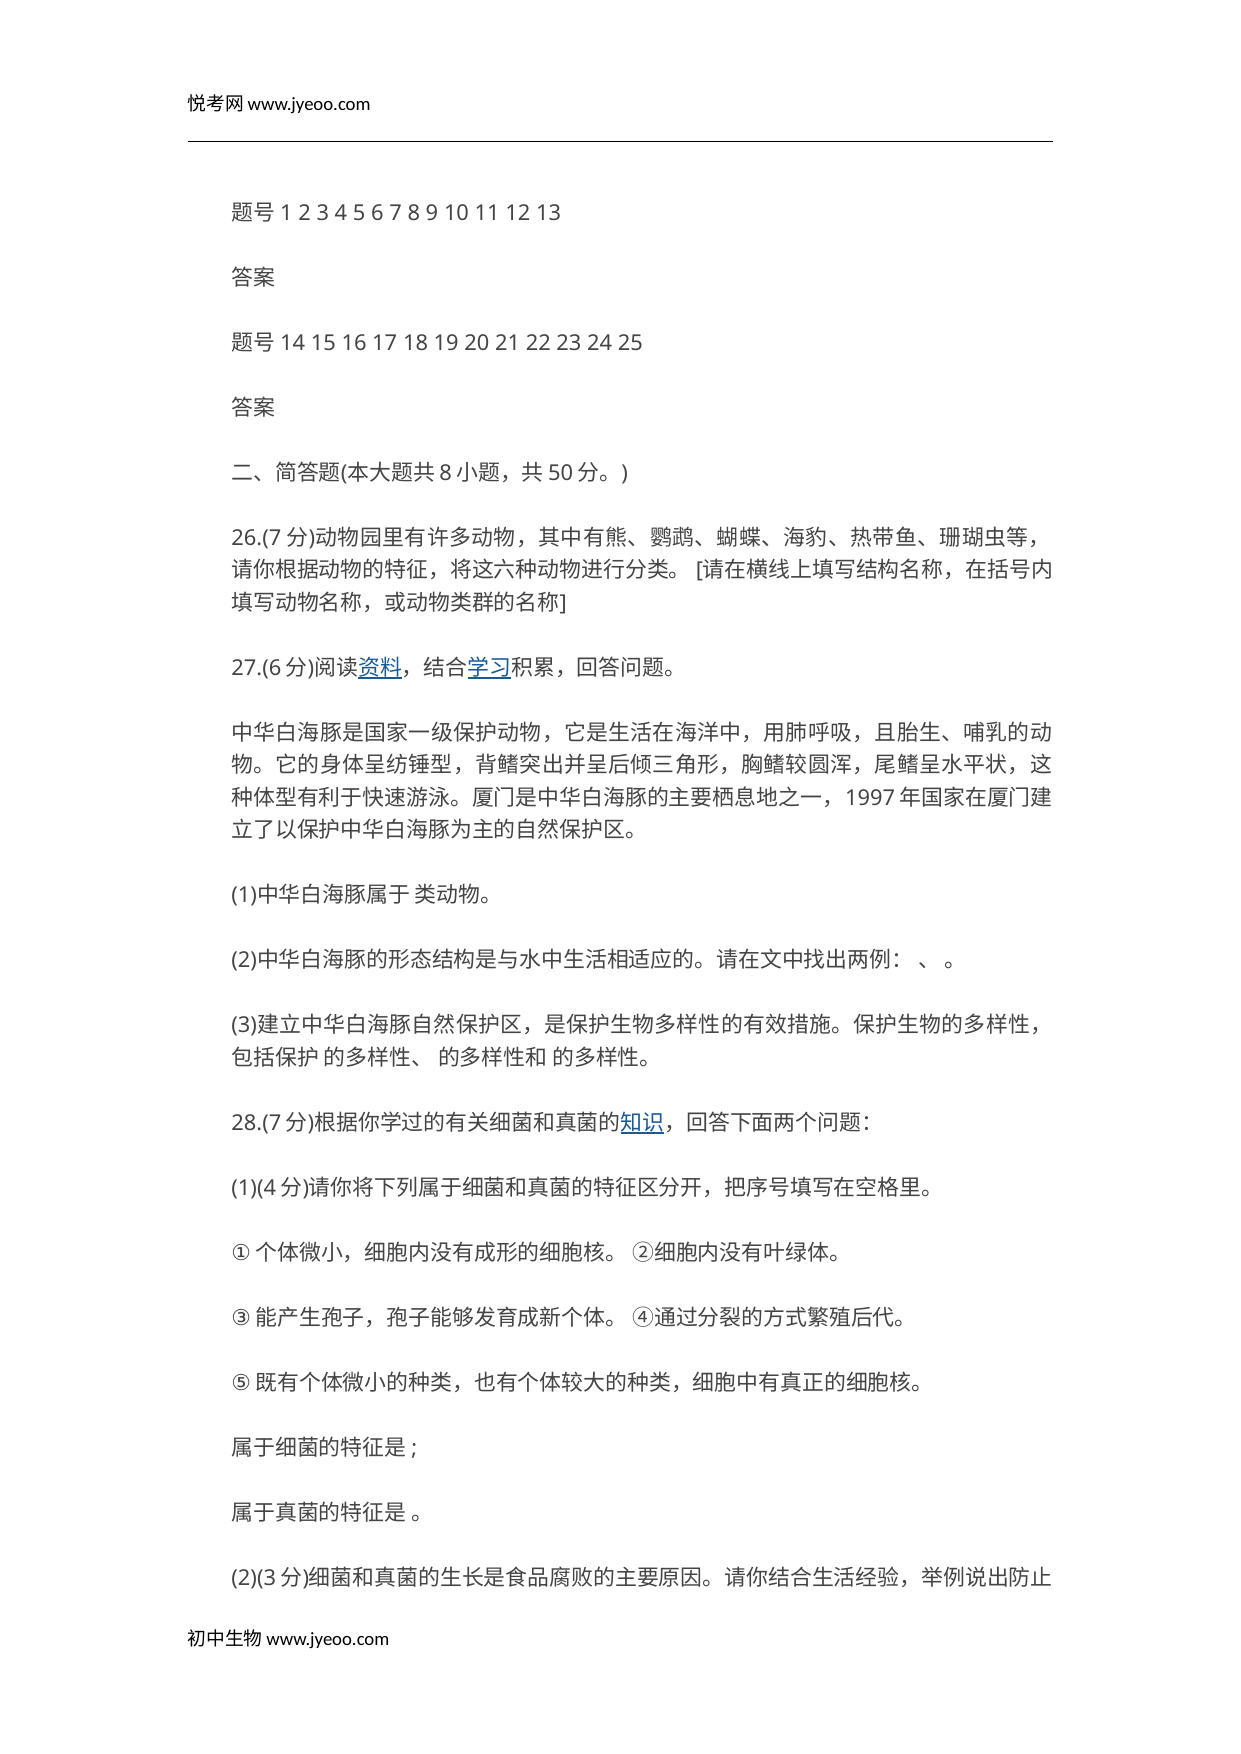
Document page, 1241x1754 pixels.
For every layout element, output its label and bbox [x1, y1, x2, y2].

list [187, 162, 1053, 1592]
